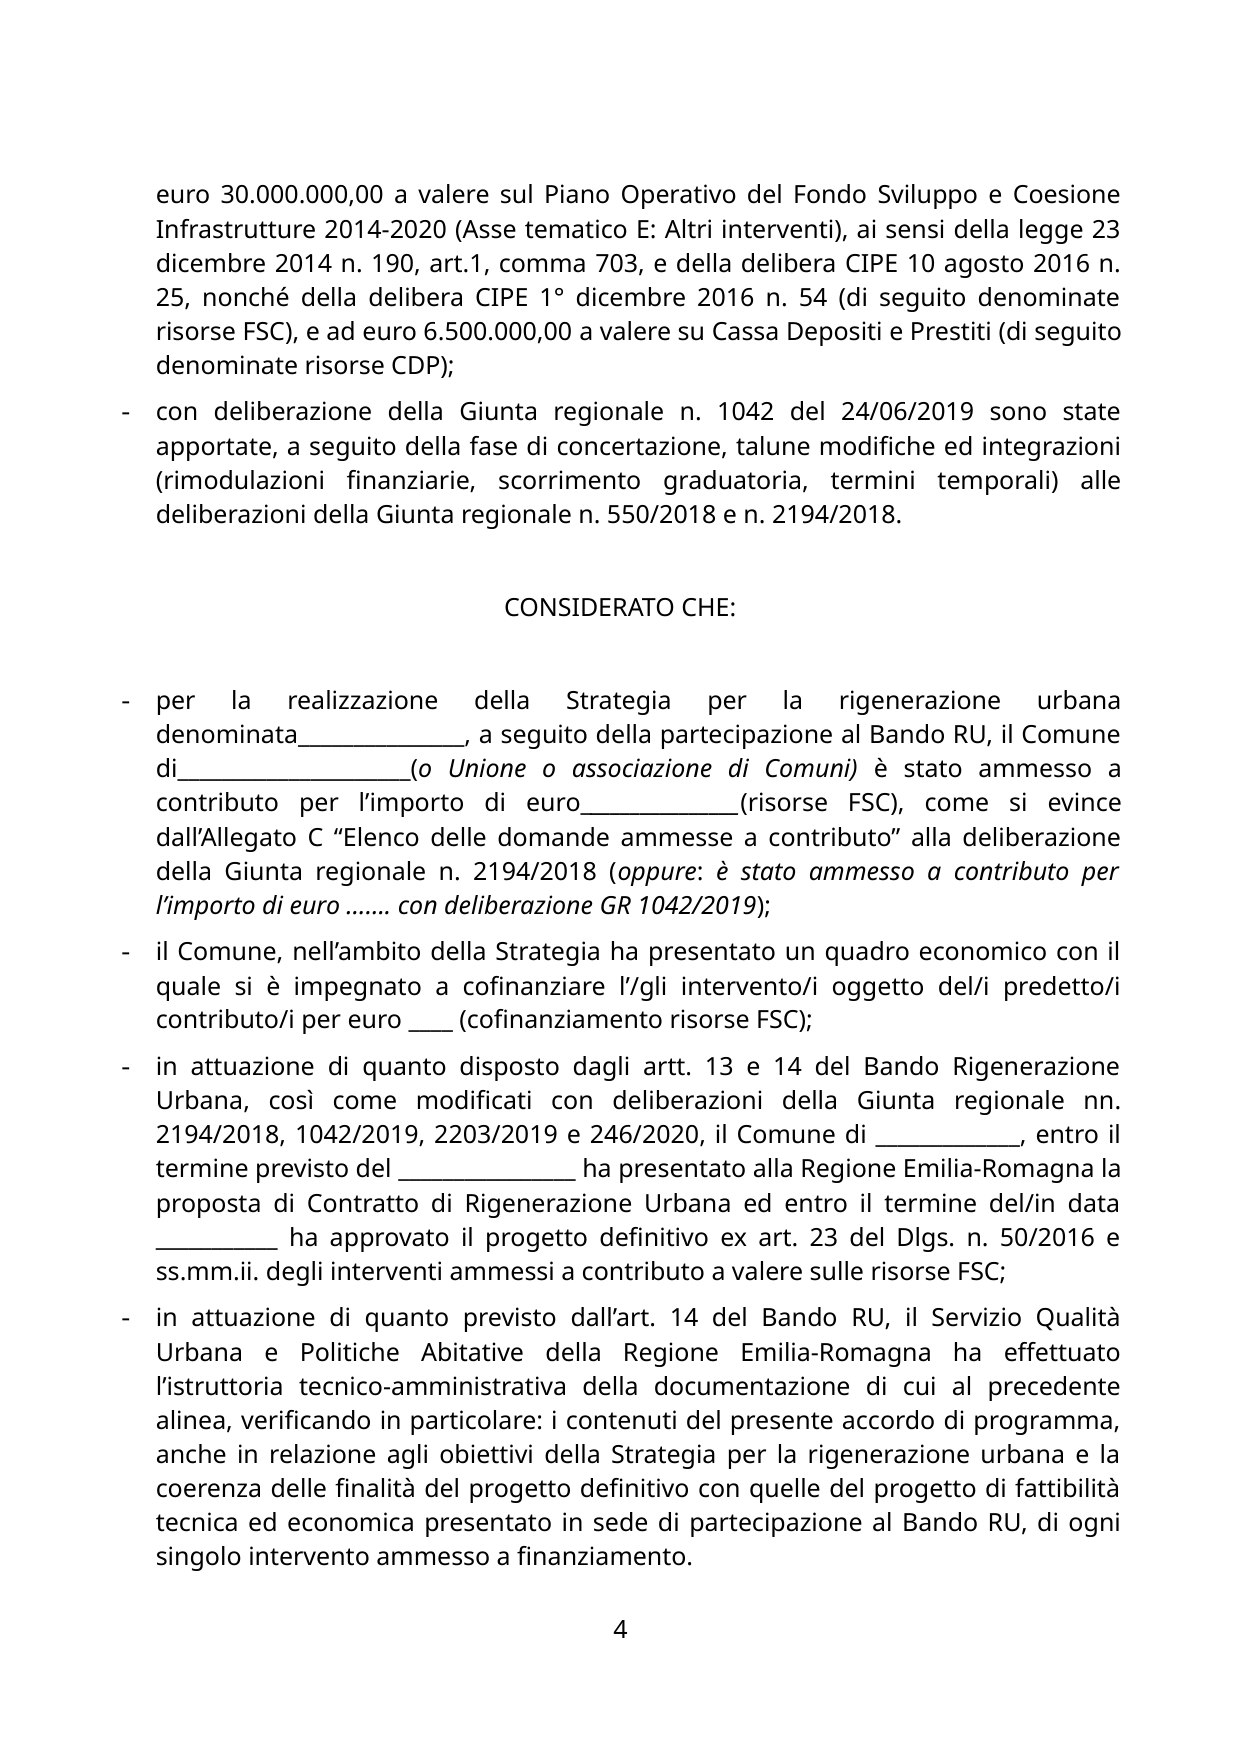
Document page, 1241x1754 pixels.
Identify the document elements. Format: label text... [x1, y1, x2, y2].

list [118, 177, 1122, 382]
list in attuazione di quanto disposto dagli artt. 13 e 14 del Bando Rigenerazione Urbana, così come modificati con deliberazioni della Giunta regionale nn. 2194/2018, 1042/2019, 2203/2019 e 246/2020, il Comune di _____________, entro il termine previsto del ________________ ha presentato alla Regione Emilia-Romagna la proposta di Contratto di Rigenerazione Urbana ed entro il termine del/in data ___________ ha approvato il progetto definitivo ex art. 23 del Dlgs. n. 50/2016 e ss.mm.ii. degli interventi ammessi a contributo a valere sulle risorse FSC; [118, 1049, 1122, 1287]
list il Comune, nell’ambito della Strategia ha presentato un quadro economico con il quale si è impegnato a cofinanziare l’/gli intervento/i oggetto del/i predetto/i contributo/i per euro ____ (cofinanziamento risorse FSC); [118, 934, 1122, 1036]
text CONSIDERATO CHE: [118, 589, 1122, 624]
list per la realizzazione della Strategia per la rigenerazione urbana denominata_______________, a seguito della partecipazione al Bando RU, il Comune di_____________________(o Unione o associazione di Comuni) è stato ammesso a contributo per l’importo di euro________________(risorse FSC), come si evince dall’Allegato C “Elenco delle domande ammesse a contributo” alla deliberazione della Giunta regionale n. 2194/2018 (oppure: è stato ammesso a contributo per l’importo di euro ……. con deliberazione GR 1042/2019); [118, 683, 1122, 921]
list in attuazione di quanto previsto dall’art. 14 del Bando RU, il Servizio Qualità Urbana e Politiche Abitative della Regione Emilia-Romagna ha effettuato l’istruttoria tecnico-amministrativa della documentazione di cui al precedente alinea, verificando in particolare: i contenuti del presente accordo di programma, anche in relazione agli obiettivi della Strategia per la rigenerazione urbana e la coerenza delle finalità del progetto definitivo con quelle del progetto di fattibilità tecnica ed economica presentato in sede di partecipazione al Bando RU, di ogni singolo intervento ammesso a finanziamento. [118, 1300, 1122, 1573]
list con deliberazione della Giunta regionale n. 1042 del 24/06/2019 sono state apportate, a seguito della fase di concertazione, talune modifiche ed integrazioni (rimodulazioni finanziarie, scorrimento graduatoria, termini temporali) alle deliberazioni della Giunta regionale n. 550/2018 e n. 2194/2018. [118, 394, 1122, 531]
